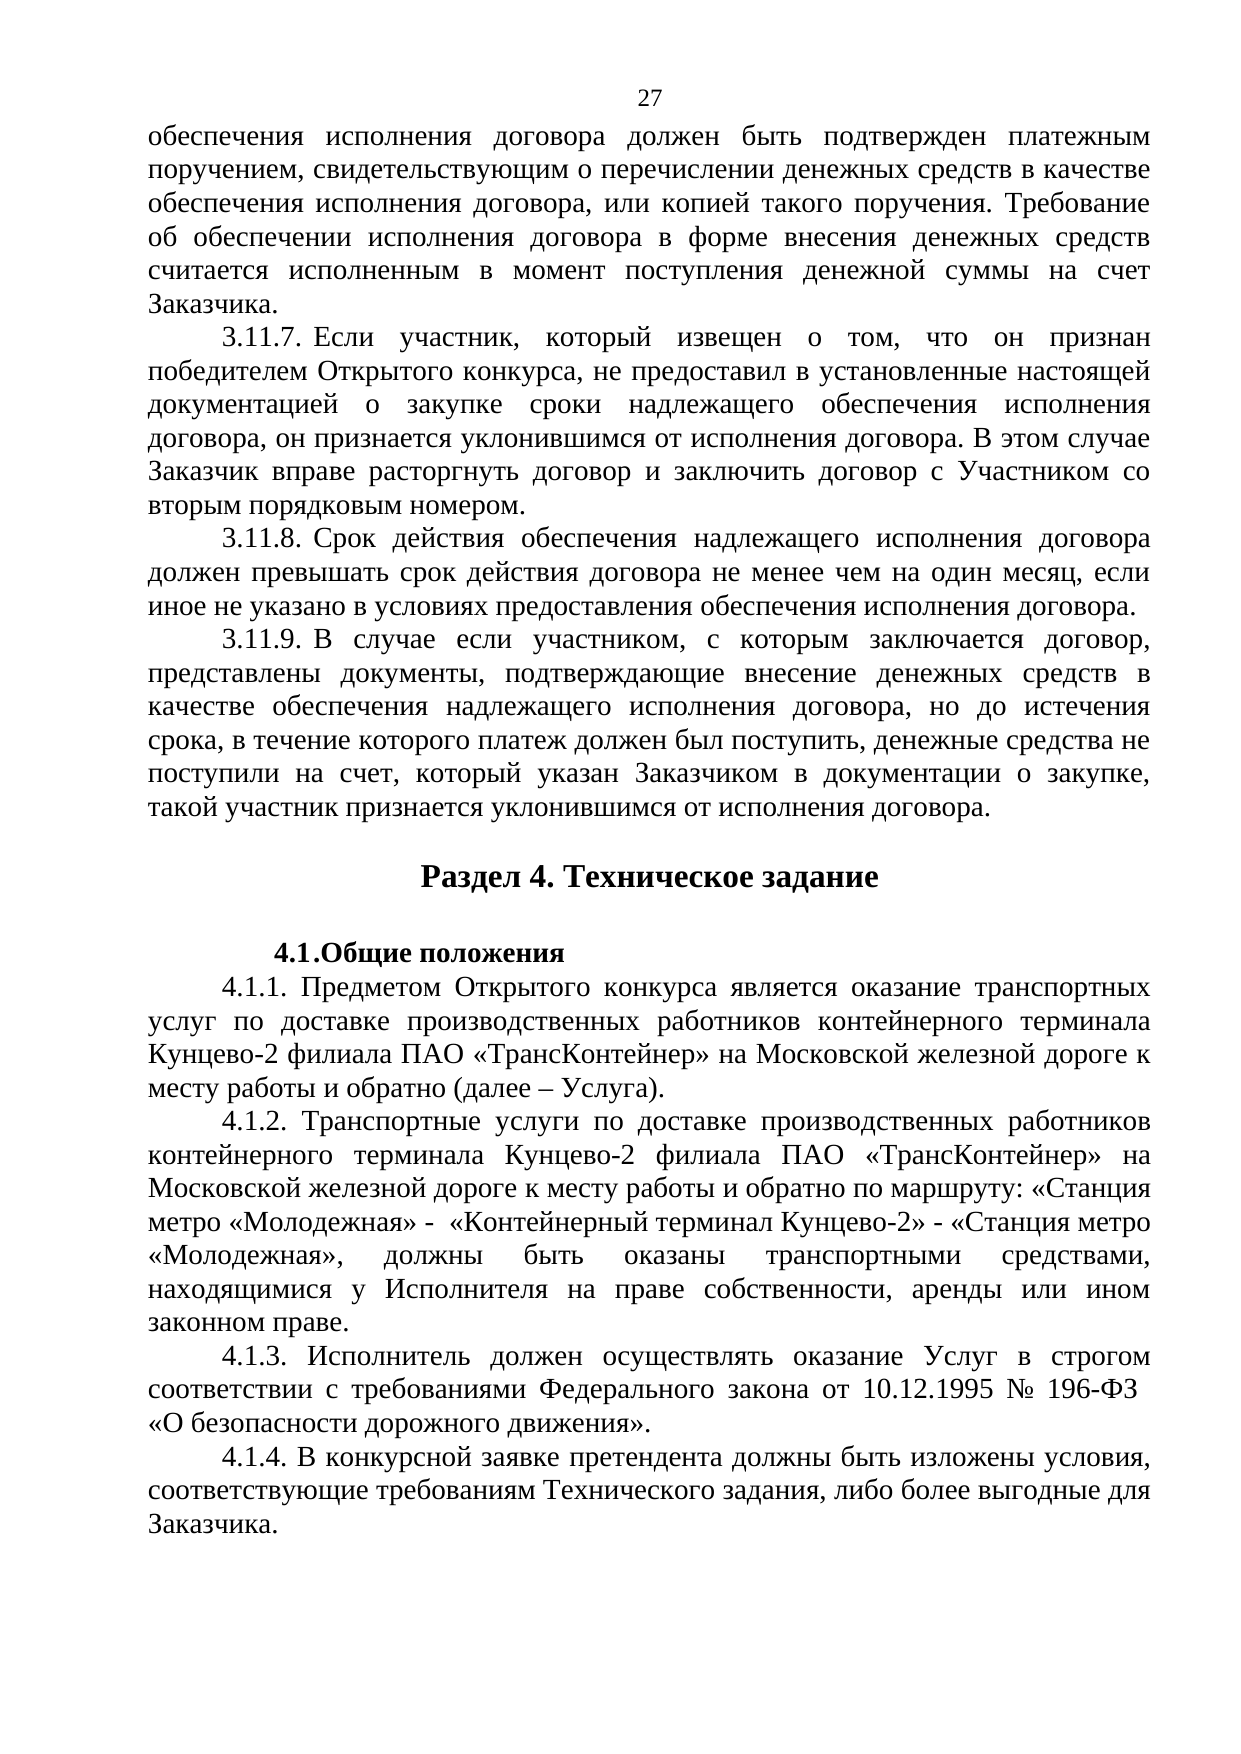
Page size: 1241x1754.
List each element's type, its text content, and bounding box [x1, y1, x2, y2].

list Если участник, который извещен о том, что он признан победителем Открытого конкурса, не предоставил в установленные настоящей документацией о закупке сроки надлежащего обеспечения исполнения договора, он признается уклонившимся от исполнения договора. В этом случае Заказчик вправе расторгнуть договор и заключить договор с Участником со вторым порядковым номером. [148, 319, 1152, 521]
text 4.1.1. Предметом Открытого конкурса является оказание транспортных услуг по доставке производственных работников контейнерного терминала Кунцево-2 филиала ПАО «ТрансКонтейнер» на Московской железной дороге к месту работы и обратно (далее – Услуга). [148, 969, 1152, 1103]
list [148, 118, 1152, 319]
text Раздел 4. Техническое задание [148, 856, 1152, 894]
list Срок действия обеспечения надлежащего исполнения договора должен превышать срок действия договора не менее чем на один месяц, если иное не указано в условиях предоставления обеспечения исполнения договора. [148, 521, 1152, 621]
text 4.1.2. Транспортные услуги по доставке производственных работников контейнерного терминала Кунцево-2 филиала ПАО «ТрансКонтейнер» на Московской железной дороге к месту работы и обратно по маршруту: «Станция метро «Молодежная» - «Контейнерный терминал Кунцево-2» - «Станция метро «Молодежная», должны быть оказаны транспортными средствами, находящимися у Исполнителя на праве собственности, аренды или ином законном праве. [148, 1103, 1152, 1338]
text 4.1.4. В конкурсной заявке претендента должны быть изложены условия, соответствующие требованиям Технического задания, либо более выгодные для Заказчика. [148, 1439, 1152, 1539]
list В случае если участником, с которым заключается договор, представлены документы, подтверждающие внесение денежных средств в качестве обеспечения надлежащего исполнения договора, но до истечения срока, в течение которого платеж должен был поступить, денежные средства не поступили на счет, который указан Заказчиком в документации о закупке, такой участник признается уклонившимся от исполнения договора. [148, 621, 1152, 822]
text 4.1.3. Исполнитель должен осуществлять оказание Услуг в строгом соответствии с требованиями Федерального закона от 10.12.1995 № 196-ФЗ «О безопасности дорожного движения». [148, 1338, 1152, 1439]
list .Общие положения [274, 936, 1152, 969]
